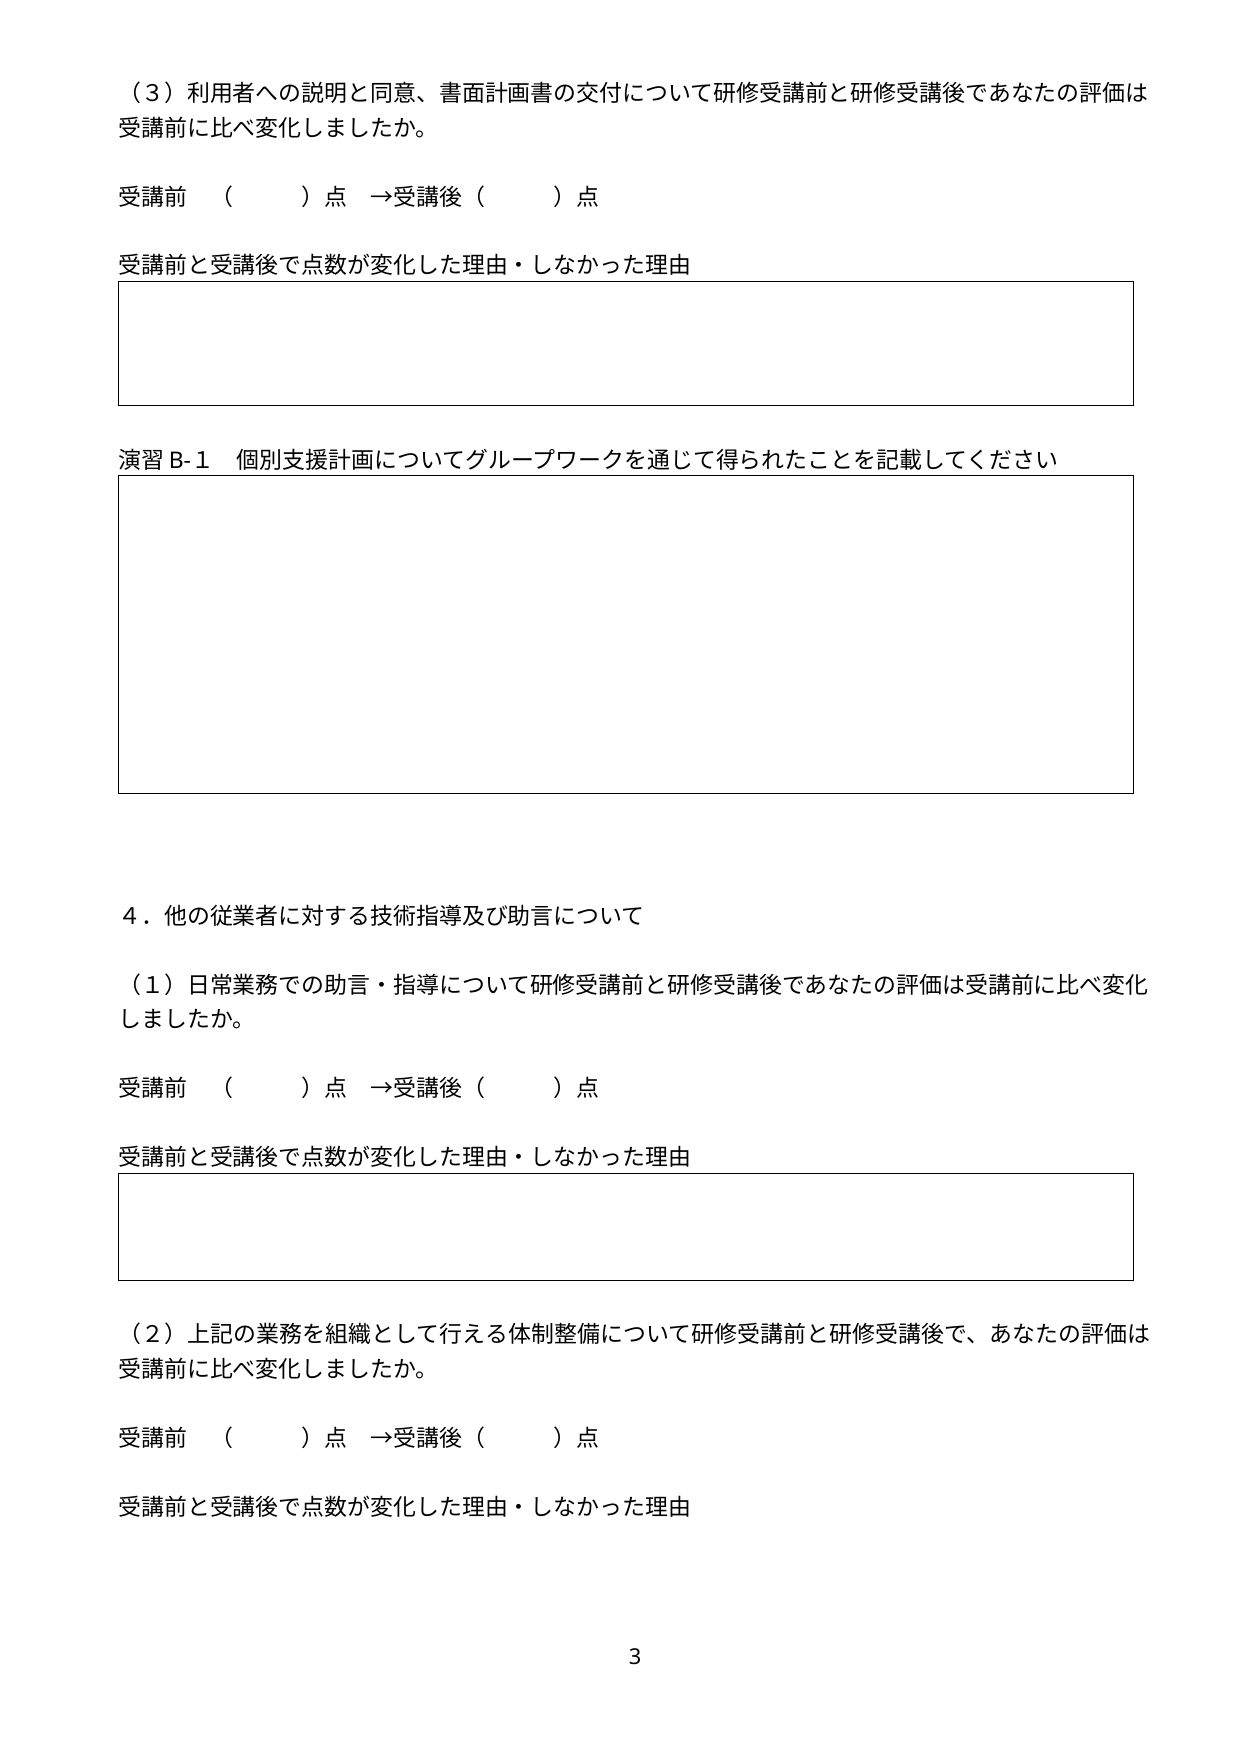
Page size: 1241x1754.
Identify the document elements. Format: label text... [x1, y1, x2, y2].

text （２）上記の業務を組織として行える体制整備について研修受講前と研修受講後で、あなたの評価は受講前に比べ変化しましたか。 [118, 1315, 1152, 1384]
table_header [119, 1174, 1133, 1280]
text （１）日常業務での助言・指導について研修受講前と研修受講後であなたの評価は受講前に比べ変化しましたか。 [118, 966, 1152, 1035]
text 演習B-１ 個別支援計画についてグループワークを通じて得られたことを記載してください [118, 441, 1152, 475]
text 受講前と受講後で点数が変化した理由・しなかった理由 [118, 1488, 1152, 1522]
text 受講前と受講後で点数が変化した理由・しなかった理由 [118, 247, 1152, 281]
table_header [119, 476, 1133, 792]
text （３）利用者への説明と同意、書面計画書の交付について研修受講前と研修受講後であなたの評価は受講前に比べ変化しましたか。 [118, 74, 1152, 143]
text 受講前と受講後で点数が変化した理由・しなかった理由 [118, 1138, 1152, 1173]
table_header [119, 282, 1133, 405]
text 受講前 （ ）点 →受講後（ ）点 [118, 178, 1152, 212]
text 受講前 （ ）点 →受講後（ ）点 [118, 1069, 1152, 1104]
text 受講前 （ ）点 →受講後（ ）点 [118, 1419, 1152, 1453]
text ４．他の従業者に対する技術指導及び助言について [118, 897, 1152, 931]
